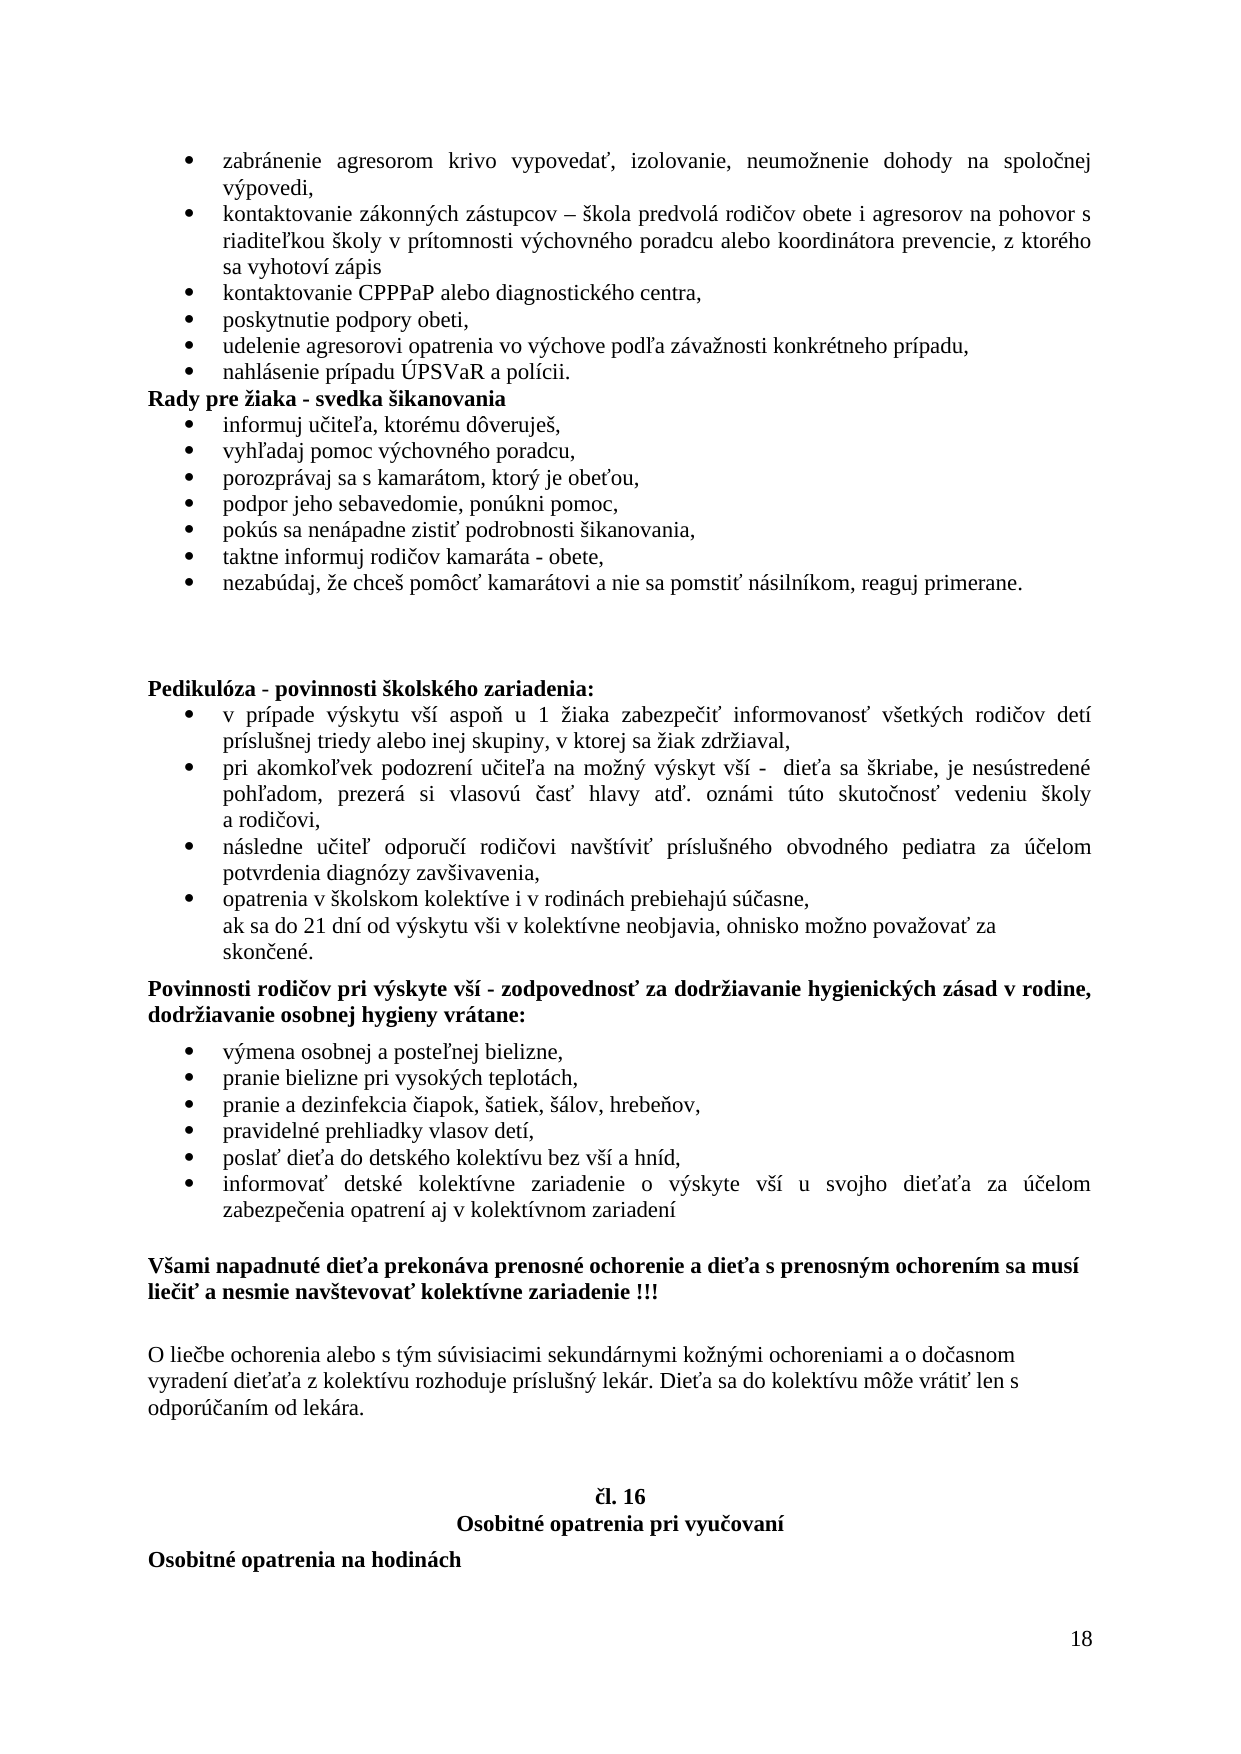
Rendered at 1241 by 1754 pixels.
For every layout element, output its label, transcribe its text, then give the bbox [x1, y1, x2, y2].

list informuj učiteľa, ktorému dôveruješ, [185, 411, 1093, 437]
list v prípade výskytu vší aspoň u 1 žiaka zabezpečiť informovanosť všetkých rodičov detí príslušnej triedy alebo inej skupiny, v ktorej sa žiak zdržiaval, [185, 701, 1093, 754]
text Povinnosti rodičov pri výskyte vší - zodpovednosť za dodržiavanie hygienických zásad v rodine, dodržiavanie osobnej hygieny vrátane: [148, 975, 1093, 1028]
list informovať detské kolektívne zariadenie o výskyte vší u svojho dieťaťa za účelom zabezpečenia opatrení aj v kolektívnom zariadení [185, 1170, 1093, 1223]
text Pedikulóza - povinnosti školského zariadenia: [148, 675, 1093, 701]
list zabránenie agresorom krivo vypovedať, izolovanie, neumožnenie dohody na spoločnej výpovedi, [185, 148, 1093, 200]
list pri akomkoľvek podozrení učiteľa na možný výskyt vší - dieťa sa škriabe, je nesústredené pohľadom, prezerá si vlasovú časť hlavy atď. oznámi túto skutočnosť vedeniu školy a rodičovi, [185, 754, 1093, 833]
text čl. 16 [148, 1483, 1093, 1510]
list porozprávaj sa s kamarátom, ktorý je obeťou, [185, 464, 1093, 490]
list výmena osobnej a posteľnej bielizne, [185, 1038, 1093, 1064]
list opatrenia v školskom kolektíve i v rodinách prebiehajú súčasne, ak sa do 21 dní od výskytu vši v kolektívne neobjavia, ohnisko možno považovať za skončené. [185, 886, 1093, 964]
list následne učiteľ odporučí rodičovi navštíviť príslušného obvodného pediatra za účelom potvrdenia diagnózy zavšivavenia, [185, 833, 1093, 886]
list podpor jeho sebavedomie, ponúkni pomoc, [185, 490, 1093, 517]
list poslať dieťa do detského kolektívu bez vší a hníd, [185, 1143, 1093, 1170]
text Osobitné opatrenia pri vyučovaní [148, 1510, 1093, 1536]
list pravidelné prehliadky vlasov detí, [185, 1117, 1093, 1143]
list vyhľadaj pomoc výchovného poradcu, [185, 437, 1093, 464]
list kontaktovanie zákonných zástupcov – škola predvolá rodičov obete i agresorov na pohovor s riaditeľkou školy v prítomnosti výchovného poradcu alebo koordinátora prevencie, z ktorého sa vyhotoví zápis [185, 200, 1093, 279]
text Rady pre žiaka - svedka šikanovania [148, 385, 1093, 411]
list nahlásenie prípadu ÚPSVaR a polícii. [185, 358, 1093, 385]
list poskytnutie podpory obeti, [185, 306, 1093, 332]
list kontaktovanie CPPPaP alebo diagnostického centra, [185, 279, 1093, 306]
list nezabúdaj, že chceš pomôcť kamarátovi a nie sa pomstiť násilníkom, reaguj primerane. [185, 569, 1093, 596]
text Všami napadnuté dieťa prekonáva prenosné ochorenie a dieťa s prenosným ochorením sa musí liečiť a nesmie navštevovať kolektívne zariadenie !!! [148, 1252, 1093, 1304]
list pranie bielizne pri vysokých teplotách, [185, 1064, 1093, 1091]
list pokús sa nenápadne zistiť podrobnosti šikanovania, [185, 517, 1093, 543]
list udelenie agresorovi opatrenia vo výchove podľa závažnosti konkrétneho prípadu, [185, 332, 1093, 358]
list pranie a dezinfekcia čiapok, šatiek, šálov, hrebeňov, [185, 1091, 1093, 1117]
text O liečbe ochorenia alebo s tým súvisiacimi sekundárnymi kožnými ochoreniami a o dočasnom vyradení dieťaťa z kolektívu rozhoduje príslušný lekár. Dieťa sa do kolektívu môže vrátiť len s odporúčaním od lekára. [148, 1315, 1093, 1420]
list taktne informuj rodičov kamaráta - obete, [185, 543, 1093, 569]
text Osobitné opatrenia na hodinách [148, 1547, 1093, 1573]
